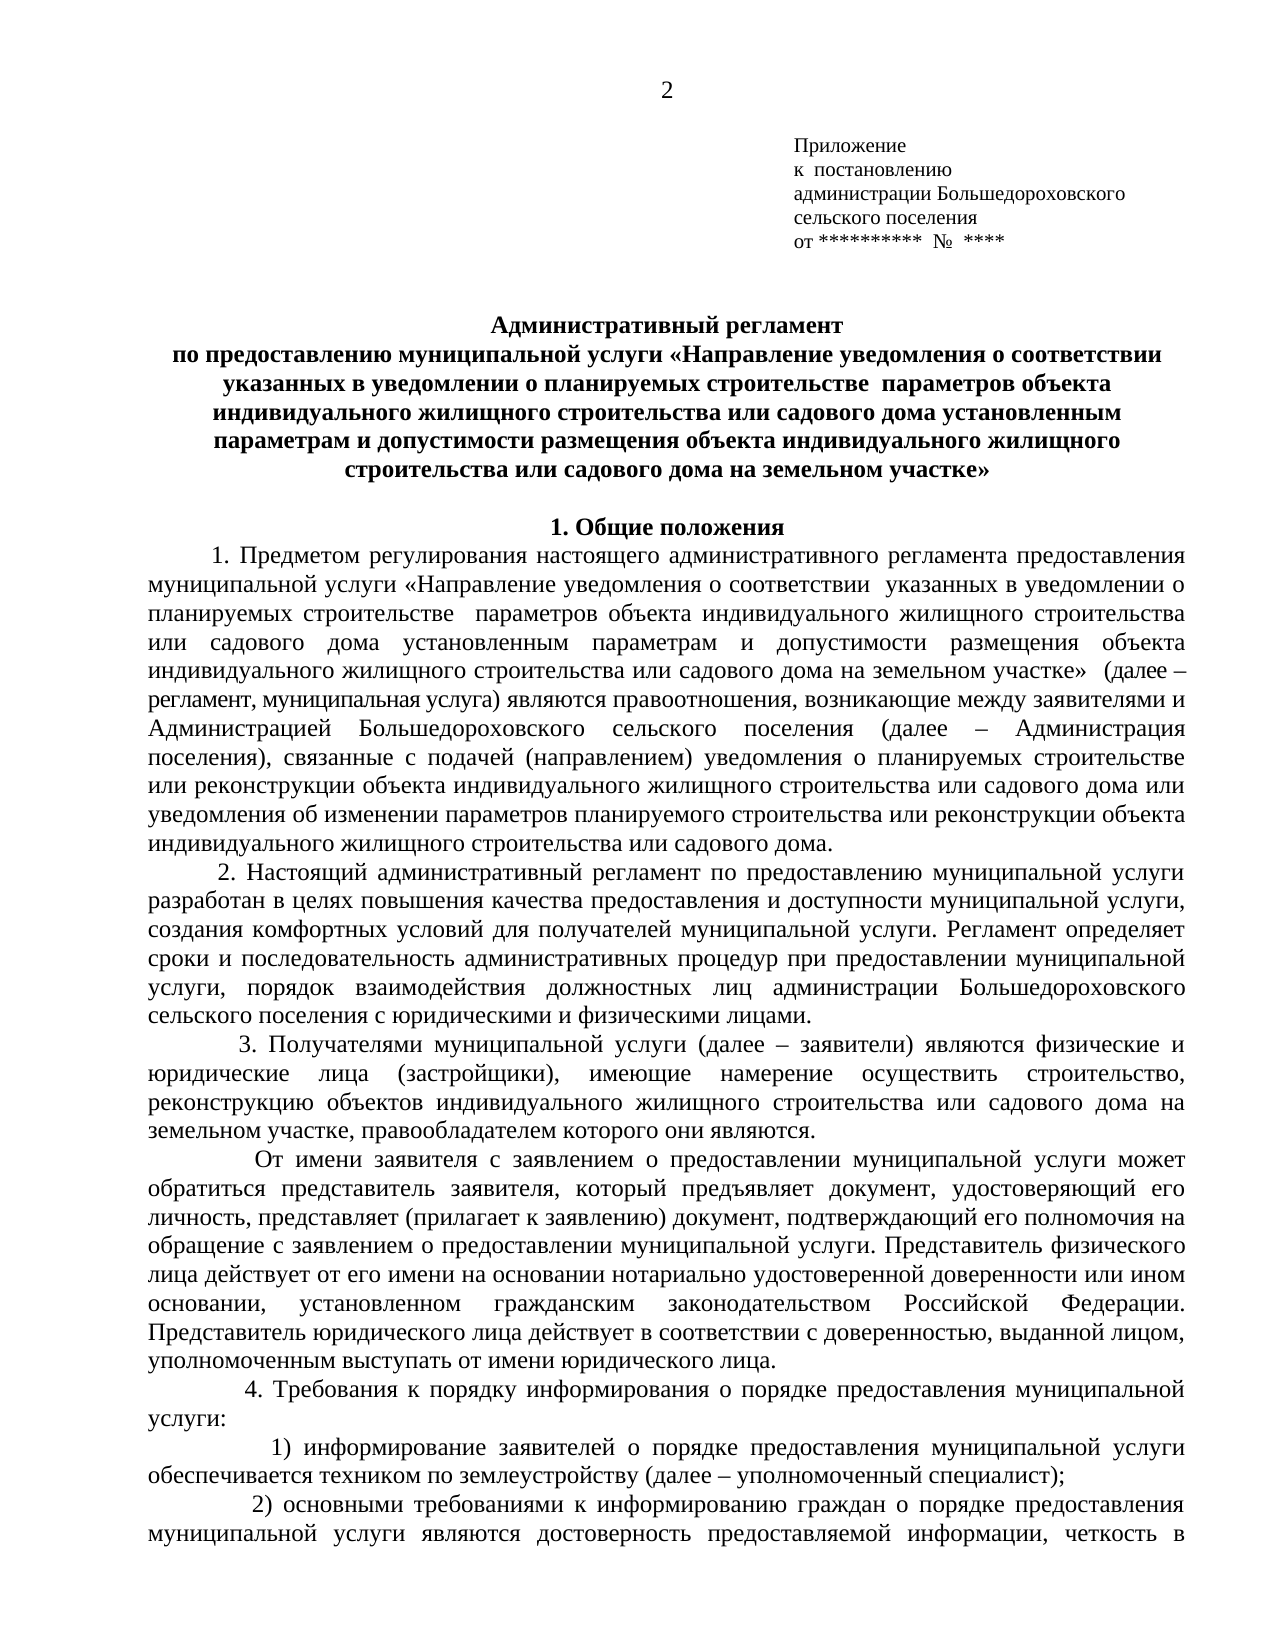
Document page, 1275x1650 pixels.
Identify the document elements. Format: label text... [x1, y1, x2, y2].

text к постановлению [148, 157, 1186, 181]
text по предоставлению муниципальной услуги «Направление уведомления о соответствии указанных в уведомлении о планируемых строительстве параметров объекта индивидуального жилищного строительства или садового дома установленным параметрам и допустимости размещения объекта индивидуального жилищного строительства или садового дома на земельном участке» [148, 339, 1186, 483]
text 1. Общие положения [148, 512, 1186, 540]
text 2. Настоящий административный регламент по предоставлению муниципальной услуги разработан в целях повышения качества предоставления и доступности муниципальной услуги, создания комфортных условий для получателей муниципальной услуги. Регламент определяет сроки и последовательность административных процедур при предоставлении муниципальной услуги, порядок взаимодействия должностных лиц администрации Большедороховского сельского поселения с юридическими и физическими лицами. [148, 857, 1186, 1029]
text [148, 1489, 1186, 1547]
text Административный регламент [148, 310, 1186, 339]
text администрации Большедороховского [148, 181, 1186, 205]
text 1) информирование заявителей о порядке предоставления муниципальной услуги обеспечивается техником по землеустройству (далее – уполномоченный специалист); [148, 1432, 1186, 1489]
text От имени заявителя с заявлением о предоставлении муниципальной услуги может обратиться представитель заявителя, который предъявляет документ, удостоверяющий его личность, представляет (прилагает к заявлению) документ, подтверждающий его полномочия на обращение с заявлением о предоставлении муниципальной услуги. Представитель физического лица действует от его имени на основании нотариально удостоверенной доверенности или ином основании, установленном гражданским законодательством Российской Федерации. Представитель юридического лица действует в соответствии с доверенностью, выданной лицом, уполномоченным выступать от имени юридического лица. [148, 1144, 1186, 1374]
text 1. Предметом регулирования настоящего административного регламента предоставления муниципальной услуги «Направление уведомления о соответствии указанных в уведомлении о планируемых строительстве параметров объекта индивидуального жилищного строительства или садового дома установленным параметрам и допустимости размещения объекта индивидуального жилищного строительства или садового дома на земельном участке» (далее – регламент, муниципальная услуга) являются правоотношения, возникающие между заявителями и Администрацией Большедороховского сельского поселения (далее – Администрация поселения), связанные с подачей (направлением) уведомления о планируемых строительстве или реконструкции объекта индивидуального жилищного строительства или садового дома или уведомления об изменении параметров планируемого строительства или реконструкции объекта индивидуального жилищного строительства или садового дома. [148, 540, 1186, 857]
text 4. Требования к порядку информирования о порядке предоставления муниципальной услуги: [148, 1374, 1186, 1432]
text Приложение [148, 132, 1186, 157]
text 3. Получателями муниципальной услуги (далее – заявители) являются физические и юридические лица (застройщики), имеющие намерение осуществить строительство, реконструкцию объектов индивидуального жилищного строительства или садового дома на земельном участке, правообладателем которого они являются. [148, 1029, 1186, 1144]
text сельского поселения [148, 205, 1186, 229]
text от ********** № **** [148, 229, 1186, 253]
